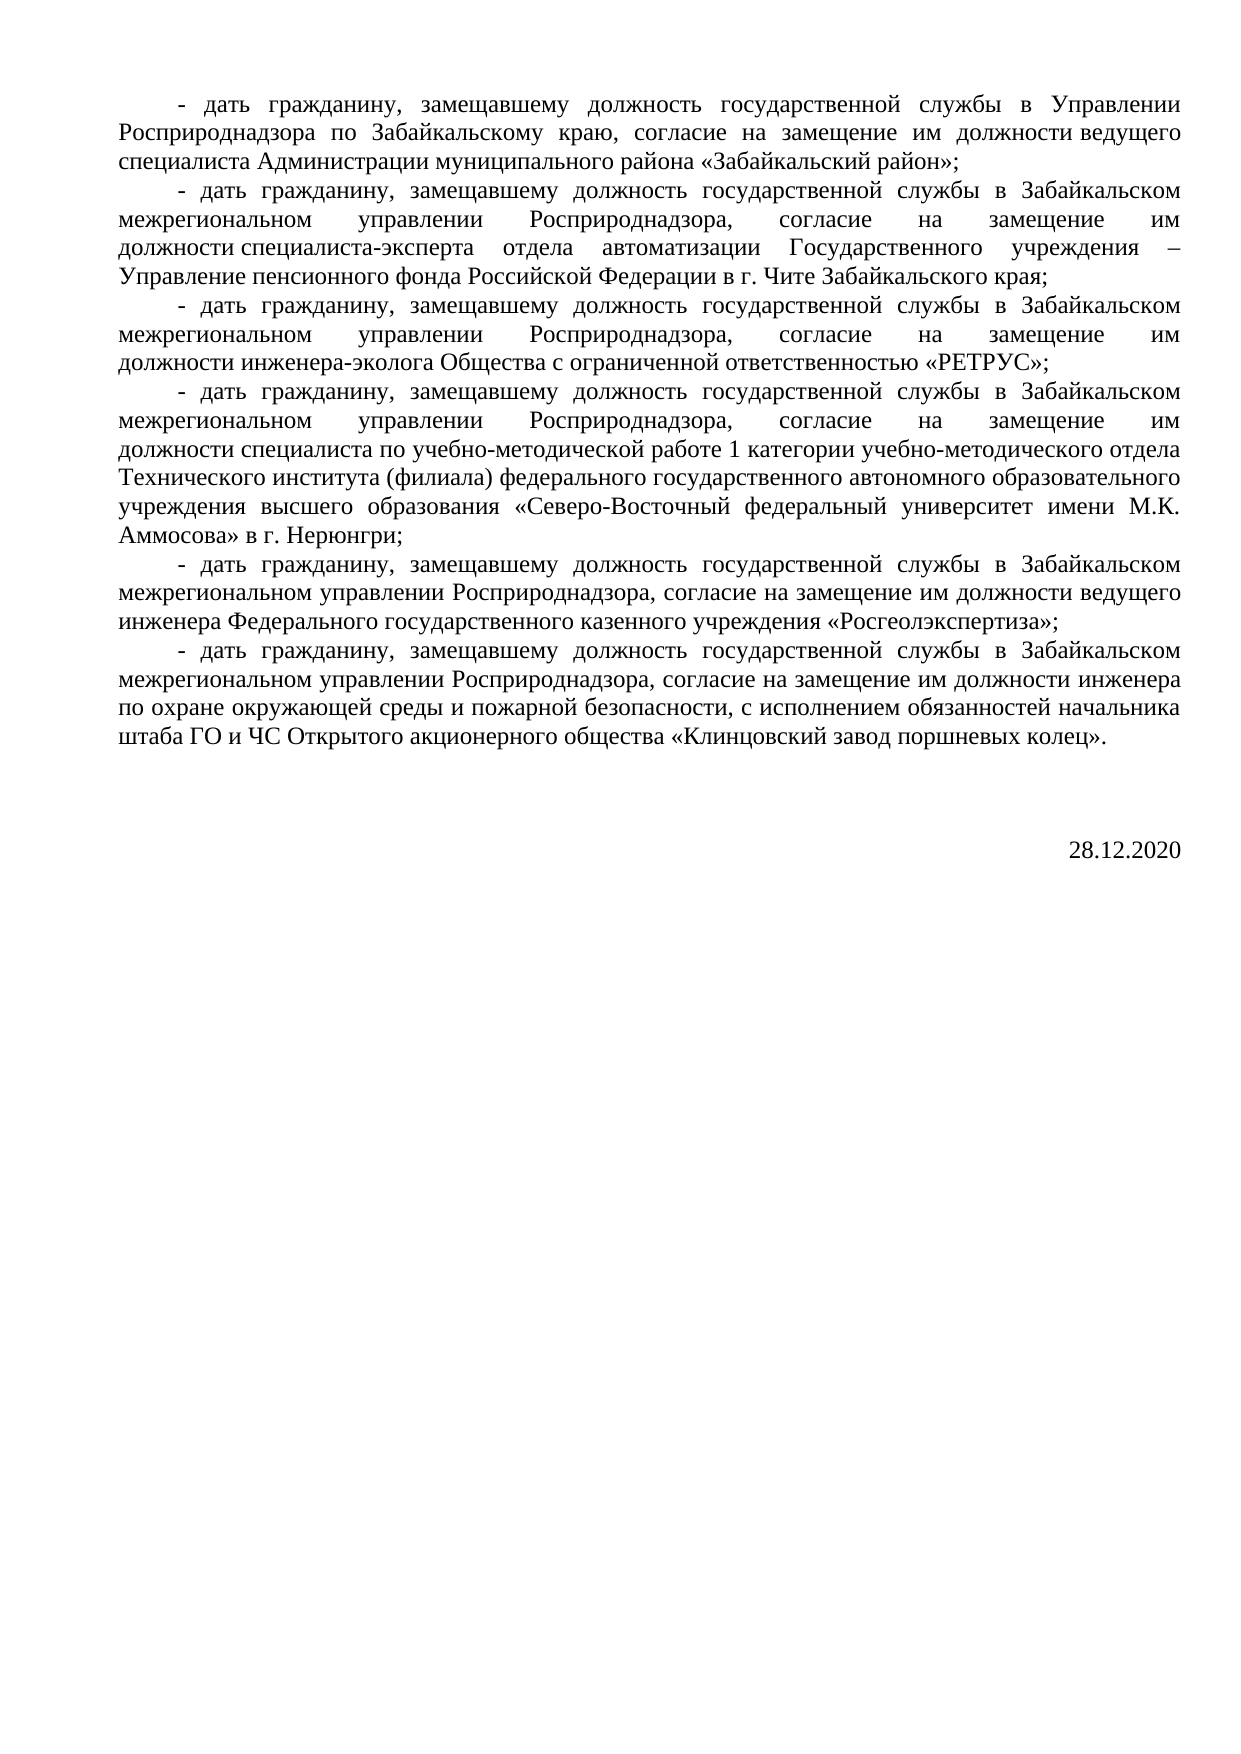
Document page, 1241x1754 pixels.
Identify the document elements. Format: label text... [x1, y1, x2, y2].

text 28.12.2020 [177, 835, 1181, 864]
text - дать гражданину, замещавшему должность государственной службы в Забайкальском межрегиональном управлении Росприроднадзора, согласие на замещение им должности инженера по охране окружающей среды и пожарной безопасности, с исполнением обязанностей начальника штаба ГО и ЧС Открытого акционерного общества «Клинцовский завод поршневых колец». [118, 635, 1181, 750]
text - дать гражданину, замещавшему должность государственной службы в Управлении Росприроднадзора по Забайкальскому краю, согласие на замещение им должности ведущего специалиста Администрации муниципального района «Забайкальский район»; [118, 89, 1181, 175]
text - дать гражданину, замещавшему должность государственной службы в Забайкальском межрегиональном управлении Росприроднадзора, согласие на замещение им должности специалиста-эксперта отдела автоматизации Государственного учреждения – Управление пенсионного фонда Российской Федерации в г. Чите Забайкальского края; [118, 175, 1181, 290]
text - дать гражданину, замещавшему должность государственной службы в Забайкальском межрегиональном управлении Росприроднадзора, согласие на замещение им должности инженера-эколога Общества с ограниченной ответственностью «РЕТРУС»; [118, 290, 1181, 376]
text - дать гражданину, замещавшему должность государственной службы в Забайкальском межрегиональном управлении Росприроднадзора, согласие на замещение им должности ведущего инженера Федерального государственного казенного учреждения «Росгеолэкспертиза»; [118, 549, 1181, 635]
text - дать гражданину, замещавшему должность государственной службы в Забайкальском межрегиональном управлении Росприроднадзора, согласие на замещение им должности специалиста по учебно-методической работе 1 категории учебно-методического отдела Технического института (филиала) федерального государственного автономного образовательного учреждения высшего образования «Северо-Восточный федеральный университет имени М.К. Аммосова» в г. Нерюнгри; [118, 376, 1181, 549]
